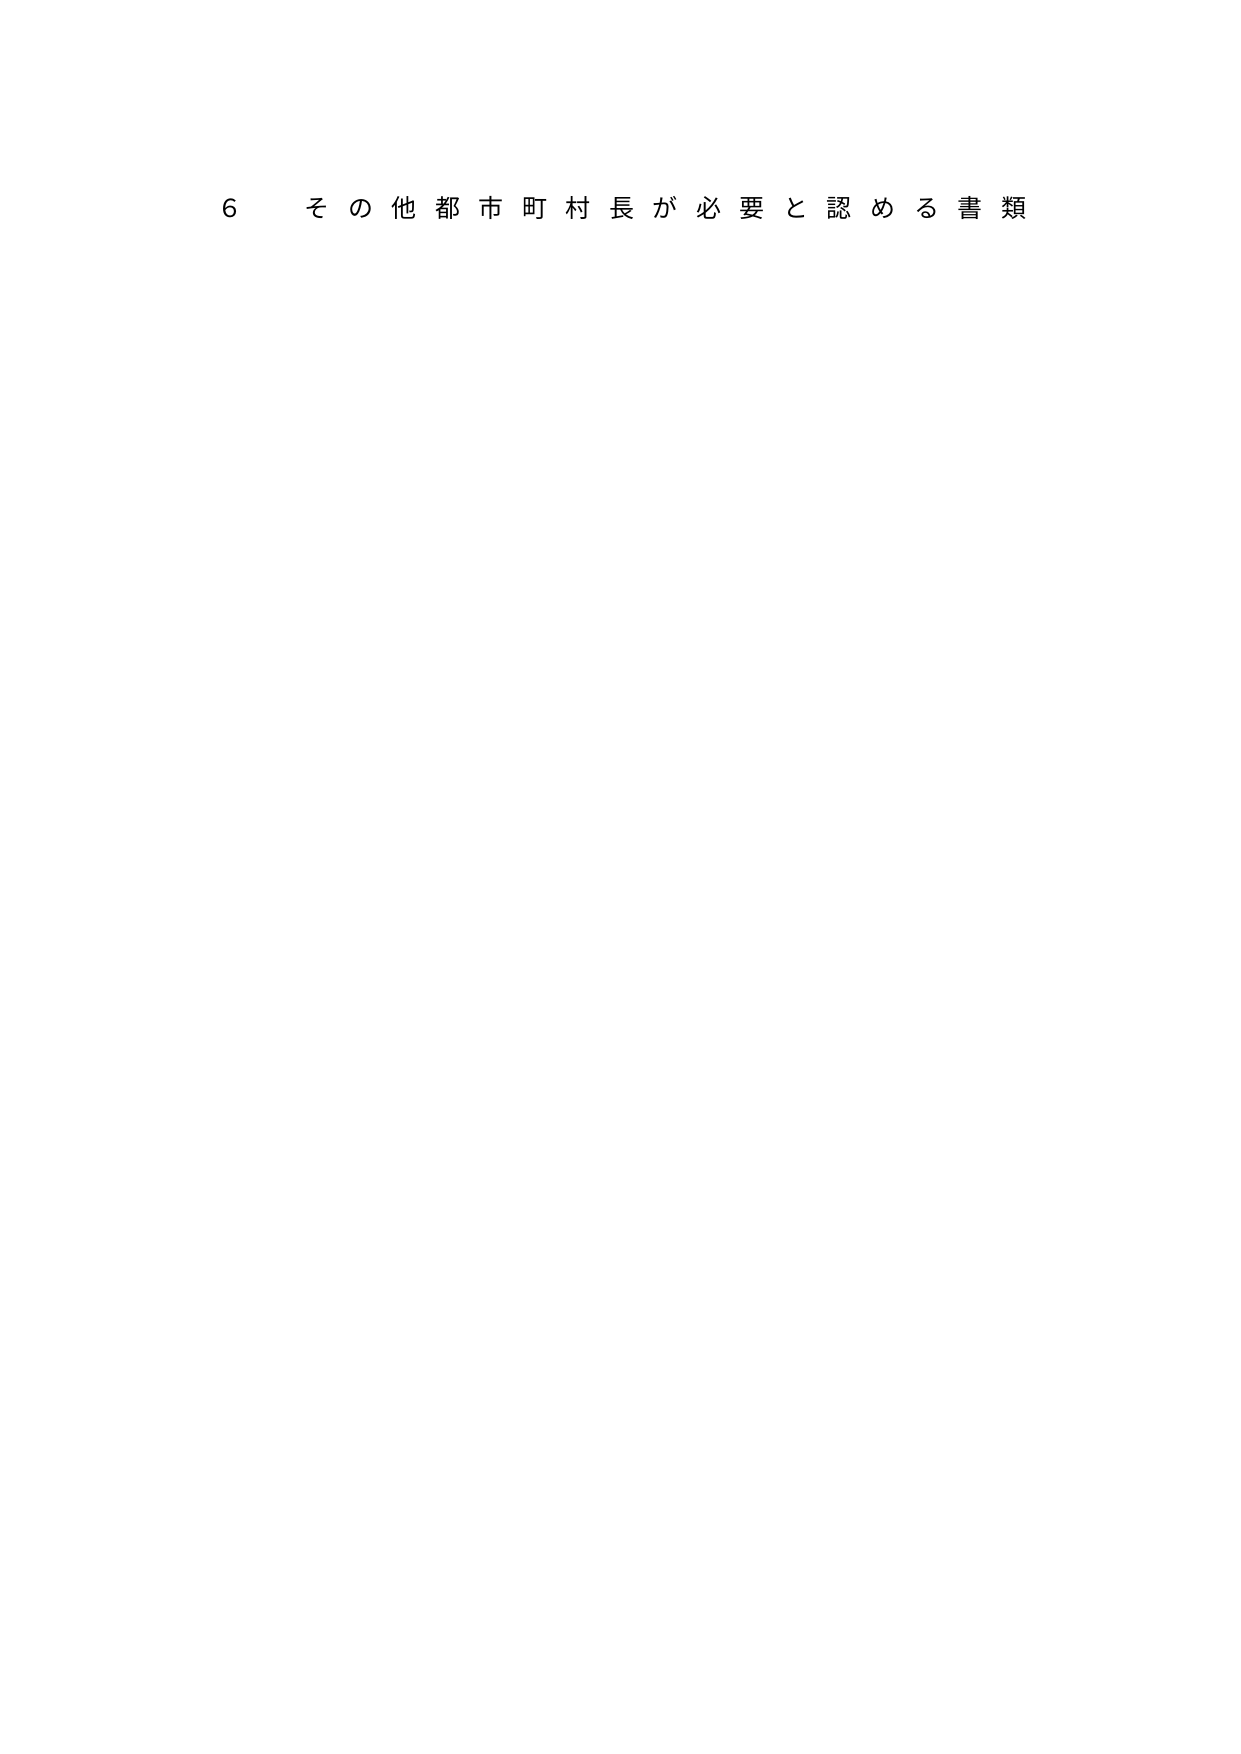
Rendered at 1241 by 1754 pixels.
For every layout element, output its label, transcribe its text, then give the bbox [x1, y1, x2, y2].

text ６ その他都市町村長が必要と認める書類 [130, 179, 1110, 235]
